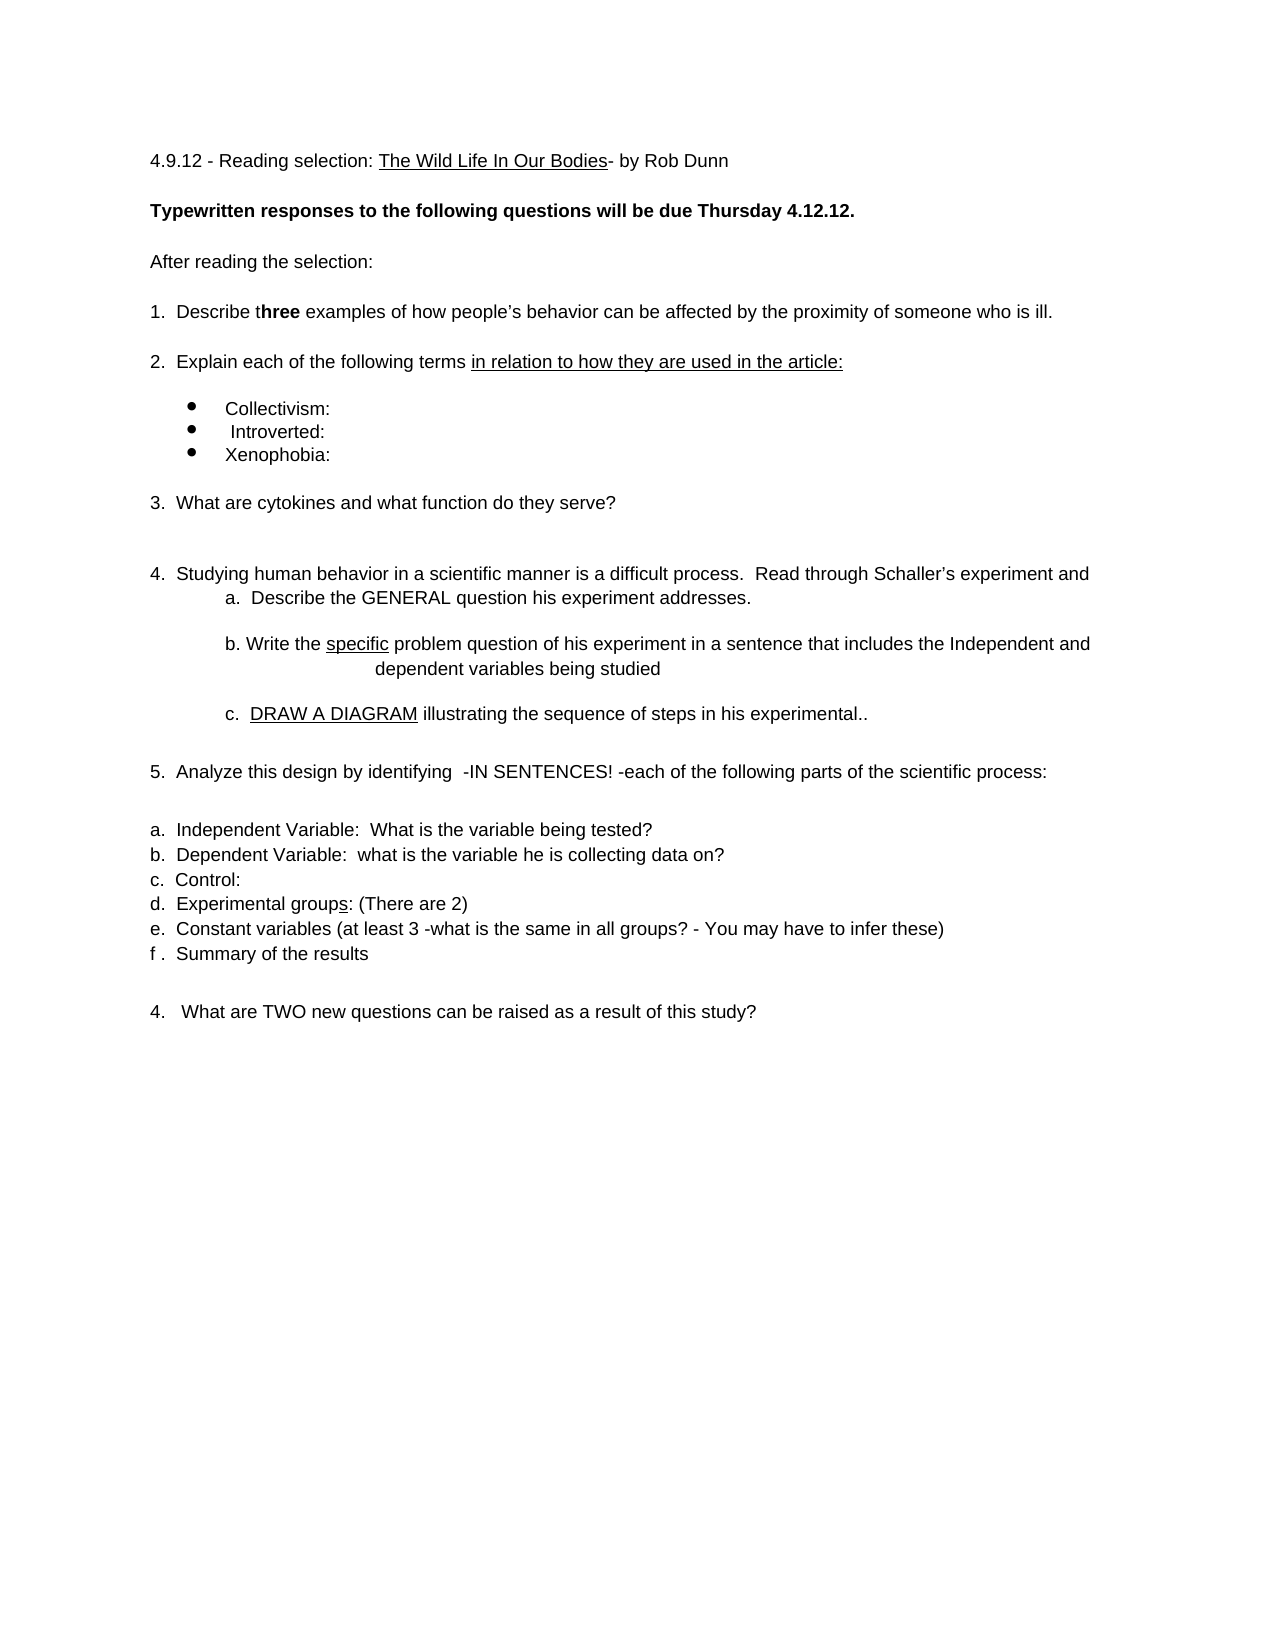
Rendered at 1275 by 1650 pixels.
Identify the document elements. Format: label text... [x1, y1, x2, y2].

text b. Write the specific problem question of his experiment in a sentence that includes the Independent and dependent variables being studied [150, 633, 1125, 679]
list Collectivism: [187, 398, 1125, 421]
text c. DRAW A DIAGRAM illustrating the sequence of steps in his experimental.. 5. Analyze this design by identifying -IN SENTENCES! -each of the following parts of the scientific process: a. Independent Variable: What is the variable being tested? b. Dependent Variable: what is the variable he is collecting data on? c. Control: d. Experimental groups: (There are 2) e. Constant variables (at least 3 -what is the same in all groups? - You may have to infer these) f . Summary of the results 4. What are TWO new questions can be raised as a result of this study? [150, 703, 1125, 1022]
text 4.9.12 - Reading selection: The Wild Life In Our Bodies- by Rob Dunn Typewritten responses to the following questions will be due Thursday 4.12.12. After reading the selection: 1. Describe three examples of how people’s behavior can be affected by the proximity of someone who is ill. 2. Explain each of the following terms in relation to how they are used in the article: [150, 150, 1125, 373]
list Xenophobia: [187, 444, 1125, 467]
text 4. Studying human behavior in a scientific manner is a difficult process. Read through Schaller’s experiment and a. Describe the GENERAL question his experiment addresses. [150, 537, 1125, 609]
list Introverted: [187, 421, 1125, 444]
text 3. What are cytokines and what function do they serve? [150, 492, 1125, 513]
